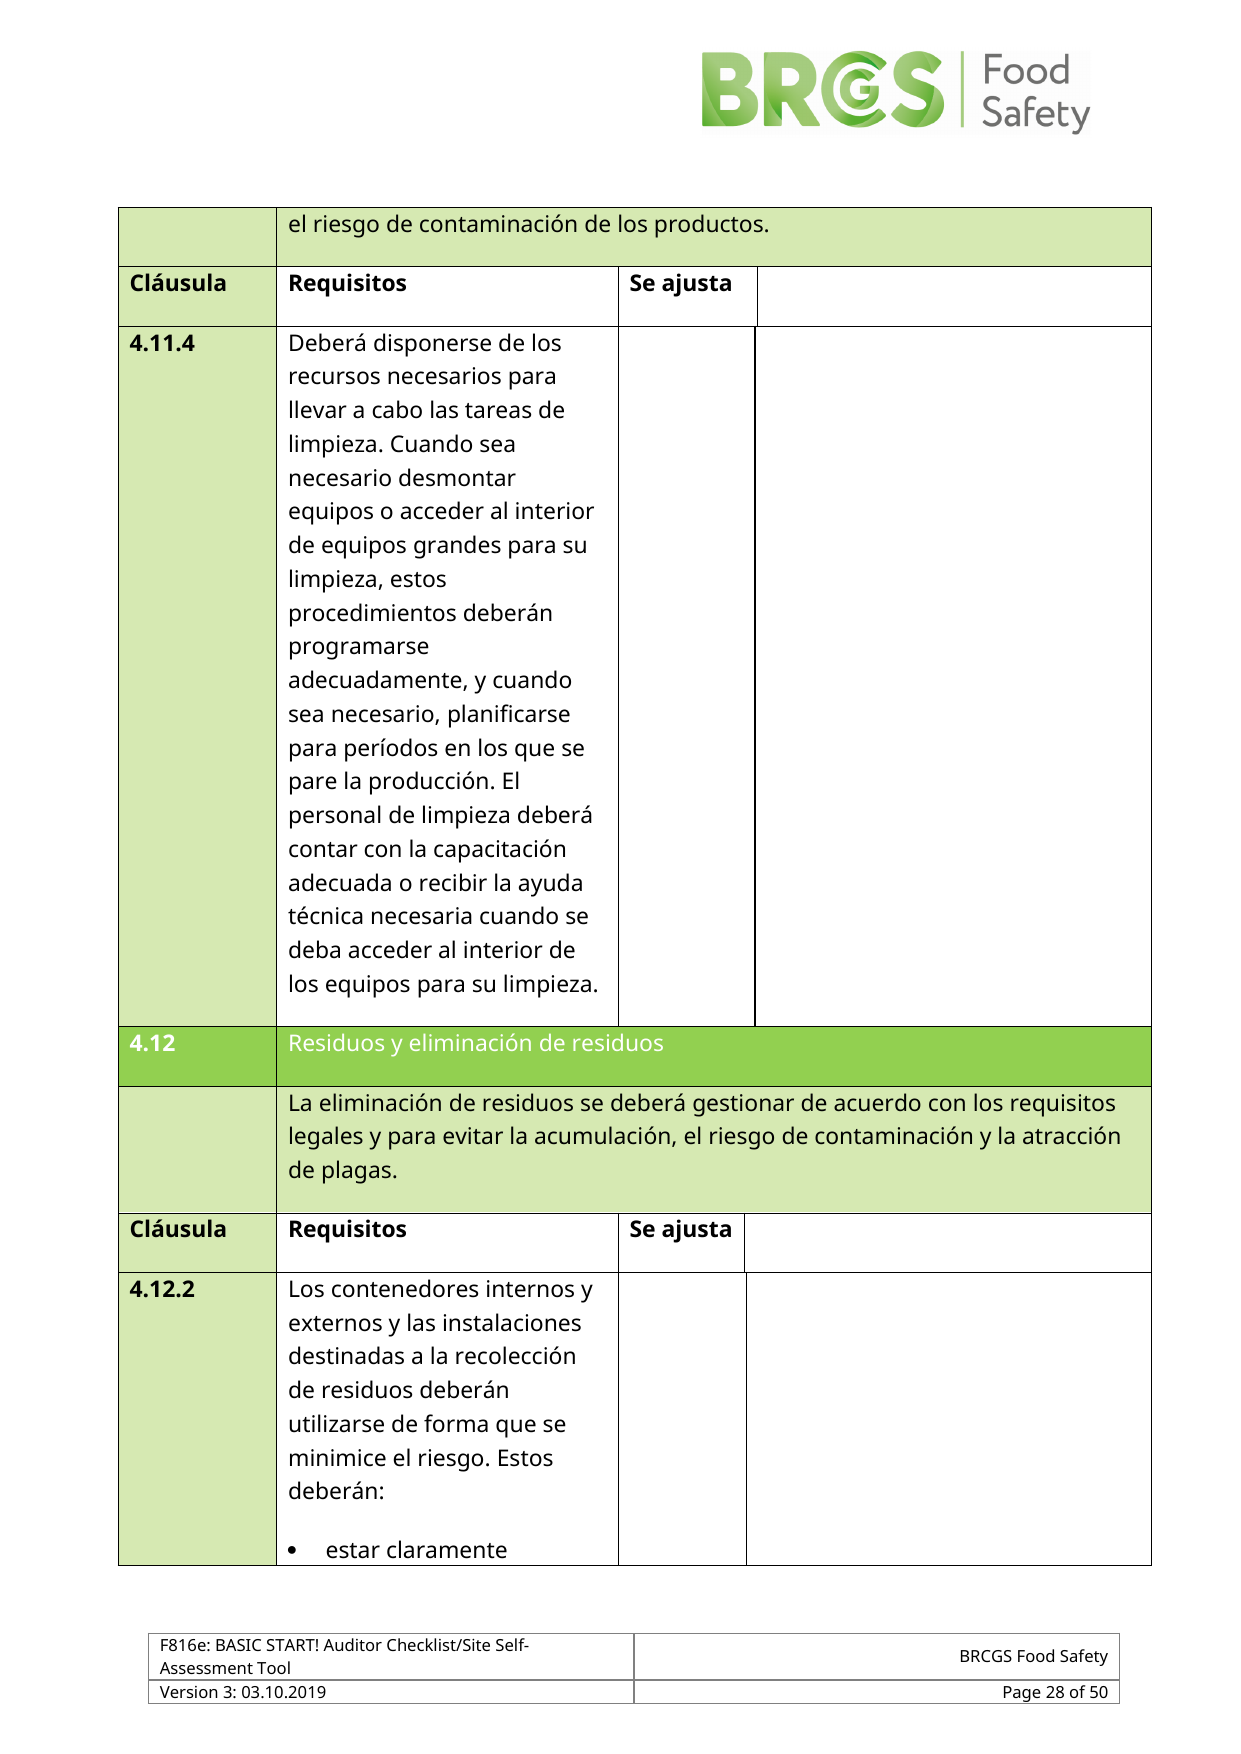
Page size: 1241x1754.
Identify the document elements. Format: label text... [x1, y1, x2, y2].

table_cell [119, 1087, 276, 1212]
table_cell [277, 1273, 618, 1565]
table_cell [119, 208, 276, 266]
table_cell 4.12.2 [119, 1273, 276, 1565]
table_cell [747, 1273, 1151, 1565]
table_cell [745, 1214, 1151, 1272]
table_cell [758, 267, 1151, 326]
table_cell [756, 327, 1151, 1026]
table_cell Requisitos [277, 267, 618, 326]
table_cell Se ajusta [619, 267, 757, 326]
table_cell Cláusula [119, 267, 276, 326]
table_cell Deberá disponerse de los recursos necesarios para llevar a cabo las tareas de limpieza. Cuando sea necesario desmontar equipos o acceder al interior de equipos grandes para su limpieza, estos procedimientos deberán programarse adecuadamente, y cuando sea necesario, planificarse para períodos en los que se pare la producción. El personal de limpieza deberá contar con la capacitación adecuada o recibir la ayuda técnica necesaria cuando se deba acceder al interior de los equipos para su limpieza. [277, 327, 618, 1026]
picture [699, 47, 1093, 138]
table_cell [619, 1273, 746, 1565]
table_cell Cláusula [119, 1214, 276, 1272]
table_cell 4.12 [119, 1027, 276, 1086]
table_cell [619, 327, 754, 1026]
table_cell La eliminación de residuos se deberá gestionar de acuerdo con los requisitos legales y para evitar la acumulación, el riesgo de contaminación y la atracción de plagas. [277, 1087, 1151, 1212]
table_cell Se ajusta [619, 1214, 744, 1272]
table_cell Residuos y eliminación de residuos [277, 1027, 1151, 1086]
table_cell Requisitos [277, 1214, 618, 1272]
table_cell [277, 208, 1151, 266]
table_cell 4.11.4 [119, 327, 276, 1026]
